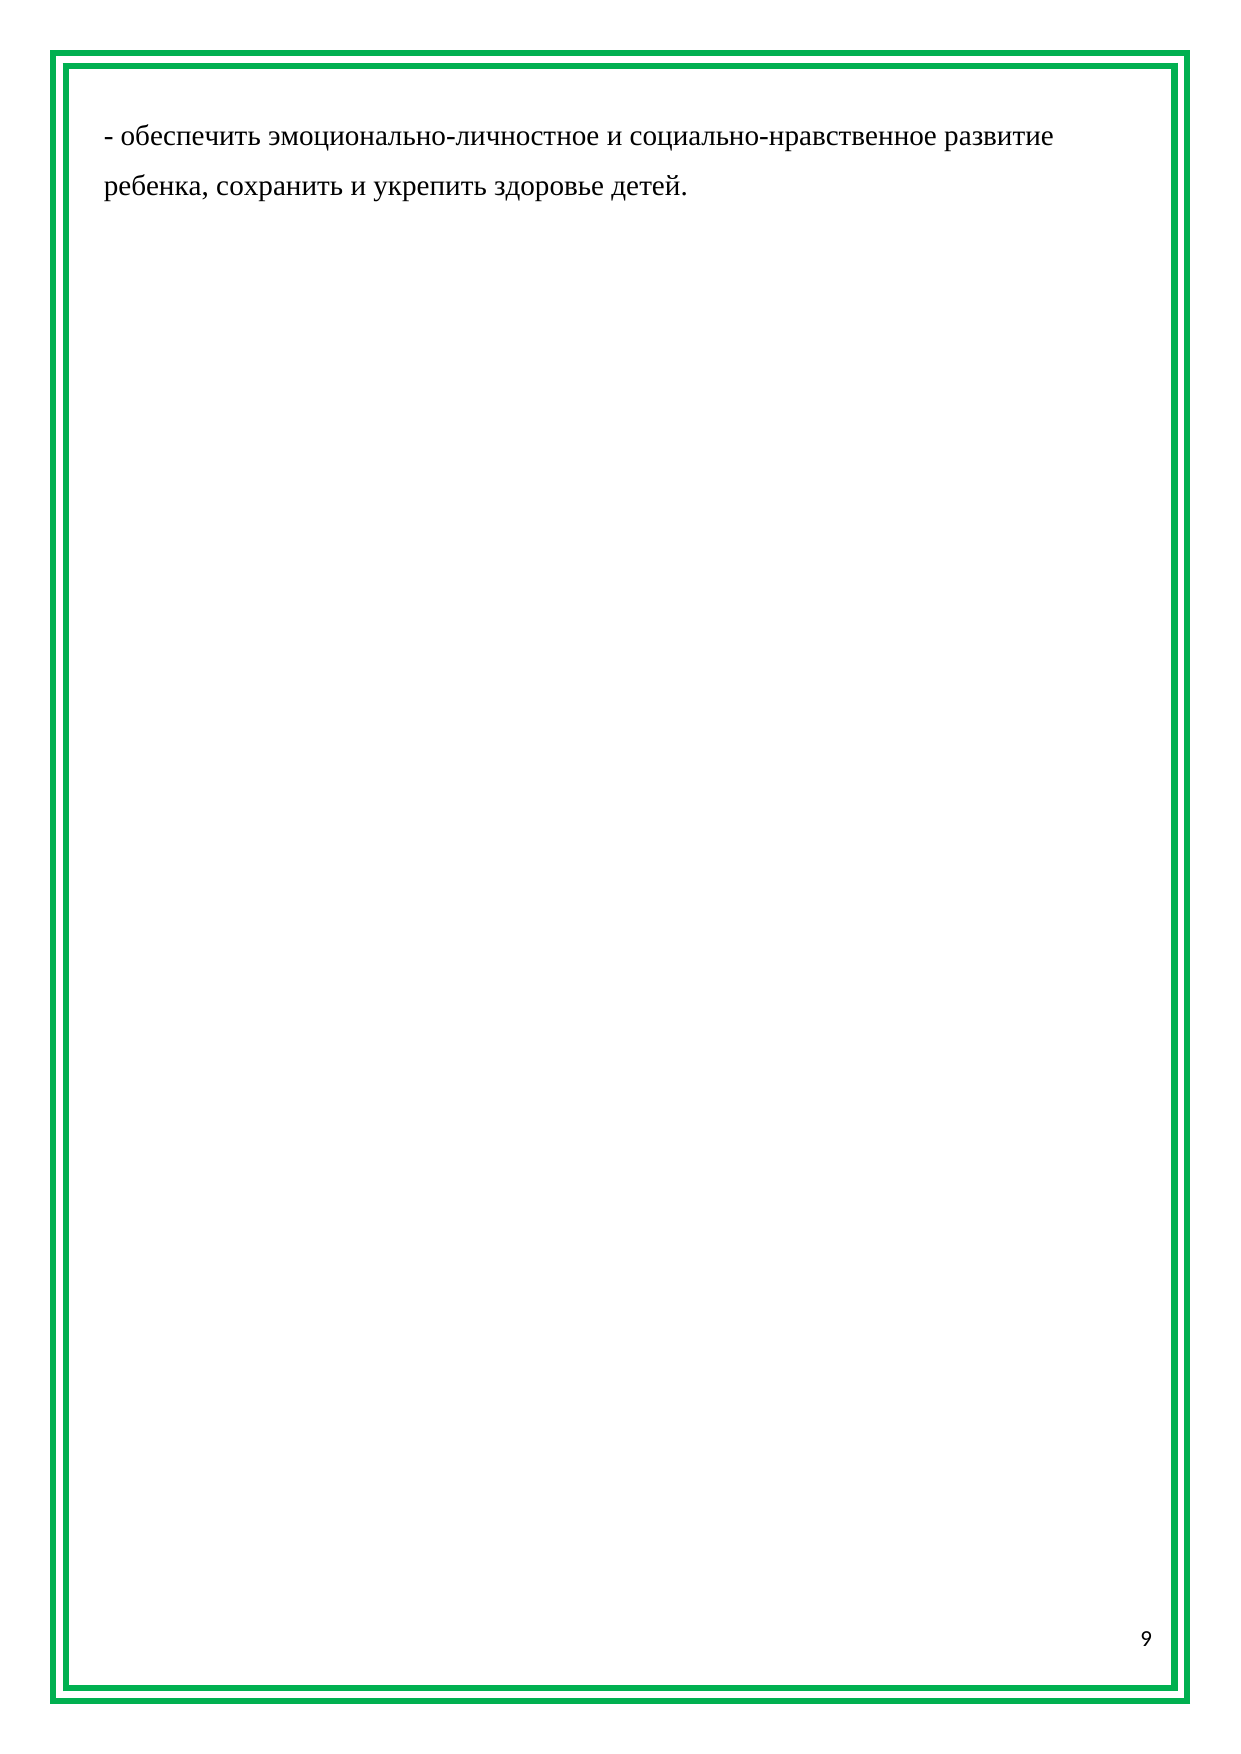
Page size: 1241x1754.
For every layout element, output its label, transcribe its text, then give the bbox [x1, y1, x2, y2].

text - обеспечить эмоционально-личностное и социально-нравственное развитие ребенка, сохранить и укрепить здоровье детей. [103, 118, 1152, 202]
